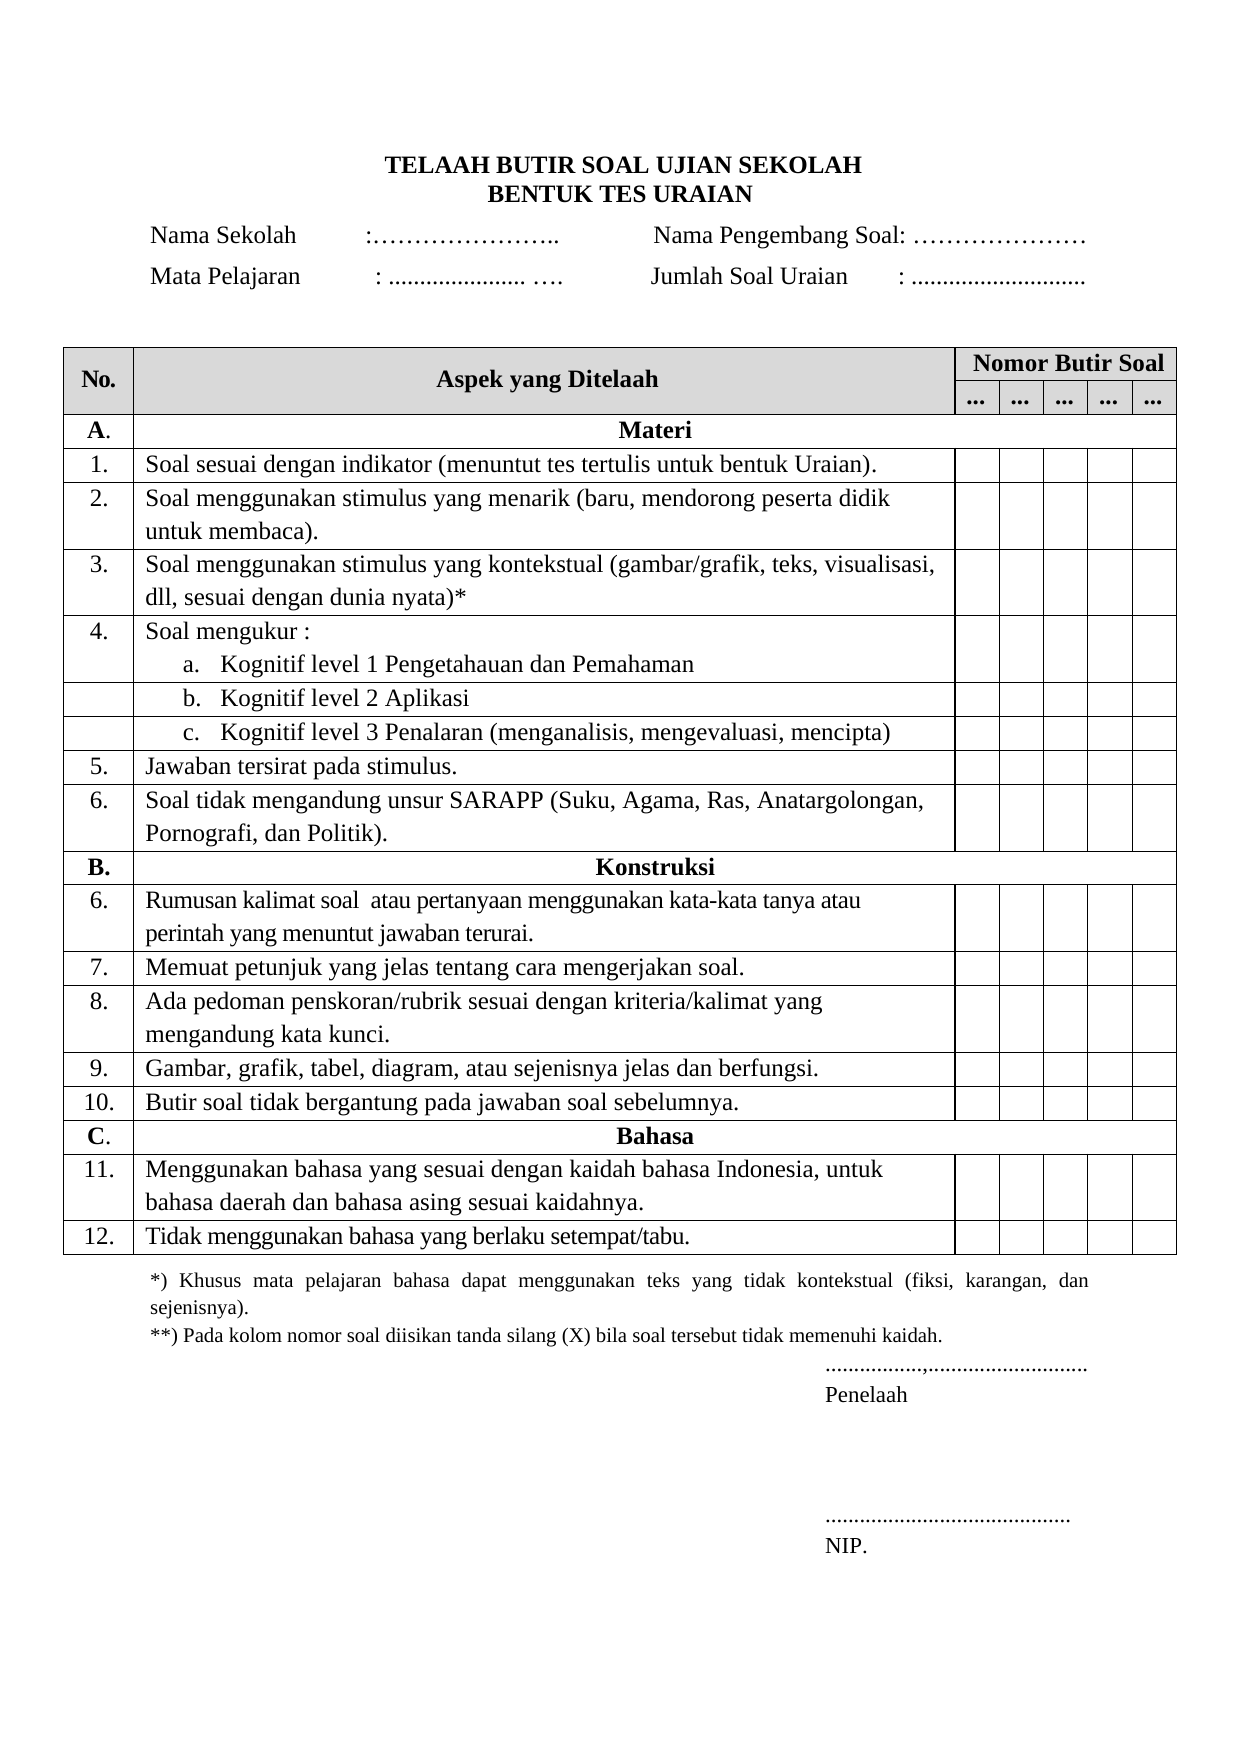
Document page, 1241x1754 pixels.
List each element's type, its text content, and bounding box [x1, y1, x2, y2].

table_cell [1088, 550, 1132, 615]
table_cell [1088, 1221, 1132, 1254]
table_cell [1088, 483, 1132, 548]
table_cell Butir soal tidak bergantung pada jawaban soal sebelumnya. [134, 1087, 954, 1120]
text **) Pada kolom nomor soal diisikan tanda silang (X) bila soal tersebut tidak memenuhi kaidah. [150, 1323, 1090, 1347]
table_cell [956, 616, 999, 682]
table_cell [1000, 885, 1043, 951]
table_cell ... [1044, 381, 1087, 414]
table_cell [1088, 1155, 1132, 1220]
table_cell [1000, 550, 1043, 615]
table_cell Menggunakan bahasa yang sesuai dengan kaidah bahasa Indonesia, untuk bahasa daerah dan bahasa asing sesuai kaidahnya. [134, 1155, 954, 1220]
table_cell Soal tidak mengandung unsur SARAPP (Suku, Agama, Ras, Anatargolongan, Pornografi, dan Politik). [134, 785, 954, 851]
text Nama Sekolah :………………….. Nama Pengembang Soal: ………………… [150, 220, 1090, 249]
table_cell [1044, 717, 1087, 750]
table_cell [1044, 952, 1087, 985]
table_cell [1133, 952, 1176, 985]
table_cell [956, 449, 999, 482]
table_cell Soal menggunakan stimulus yang menarik (baru, mendorong peserta didik untuk membaca). [134, 483, 954, 548]
table_cell ... [1088, 381, 1132, 414]
table_cell [1133, 986, 1176, 1052]
table_cell [1000, 616, 1043, 682]
table_cell [1133, 449, 1176, 482]
table_cell ... [1000, 381, 1043, 414]
table_cell [1044, 751, 1087, 784]
table_cell Gambar, grafik, tabel, diagram, atau sejenisnya jelas dan berfungsi. [134, 1053, 954, 1086]
table_cell 1. [64, 449, 133, 482]
table_cell [1044, 483, 1087, 548]
table_cell [1133, 885, 1176, 951]
table_cell 9. [64, 1053, 133, 1086]
table_cell [1000, 952, 1043, 985]
table_cell [956, 483, 999, 548]
table_cell 3. [64, 550, 133, 615]
table_header Aspek yang Ditelaah [134, 348, 954, 414]
table_cell [1088, 885, 1132, 951]
table_cell Jawaban tersirat pada stimulus. [134, 751, 954, 784]
table_cell ... [1133, 381, 1176, 414]
table_cell [956, 717, 999, 750]
table_cell [1044, 1155, 1087, 1220]
table_cell [1000, 449, 1043, 482]
table_cell [956, 1087, 999, 1120]
table_cell [1133, 683, 1176, 716]
table_cell [1088, 683, 1132, 716]
table_cell Soal menggunakan stimulus yang kontekstual (gambar/grafik, teks, visualisasi, dll, sesuai dengan dunia nyata)* [134, 550, 954, 615]
table_cell [1133, 616, 1176, 682]
table_cell [1133, 550, 1176, 615]
table_cell C. [64, 1121, 133, 1153]
table_cell [1044, 785, 1087, 851]
table_cell [1088, 717, 1132, 750]
table_cell [1133, 1221, 1176, 1254]
table_cell [1133, 1087, 1176, 1120]
table_cell 8. [64, 986, 133, 1052]
table_cell [1044, 1087, 1087, 1120]
table_cell [956, 986, 999, 1052]
table_cell [1000, 683, 1043, 716]
table_cell Tidak menggunakan bahasa yang berlaku setempat/tabu. [134, 1221, 954, 1254]
text Penelaah [825, 1381, 1090, 1407]
table_cell [1044, 986, 1087, 1052]
table_cell 5. [64, 751, 133, 784]
table_cell [1000, 986, 1043, 1052]
table_cell [1133, 1053, 1176, 1086]
table_cell [1000, 717, 1043, 750]
table_cell [64, 717, 133, 750]
table_cell 11. [64, 1155, 133, 1220]
table_cell [1133, 785, 1176, 851]
table_cell [1133, 483, 1176, 548]
table_cell [956, 952, 999, 985]
table_cell [1044, 550, 1087, 615]
table_cell [1133, 751, 1176, 784]
table_header No. [64, 348, 133, 414]
table_cell 10. [64, 1087, 133, 1120]
text .................,............................ [825, 1351, 1090, 1377]
table_cell [1133, 717, 1176, 750]
table_cell [1044, 1053, 1087, 1086]
text ........................................... [825, 1502, 1090, 1528]
text *) Khusus mata pelajaran bahasa dapat menggunakan teks yang tidak kontekstual (fiksi, karangan, dan sejenisnya). [150, 1268, 1090, 1319]
table_cell [956, 1155, 999, 1220]
table_cell [1088, 616, 1132, 682]
table_cell [1000, 1087, 1043, 1120]
text Mata Pelajaran : ...................... …. Jumlah Soal Uraian : ............................ [150, 261, 1090, 290]
table_cell [1000, 1053, 1043, 1086]
table_cell [1044, 885, 1087, 951]
table_cell 7. [64, 952, 133, 985]
table_cell Bahasa [134, 1121, 1176, 1153]
table_cell 2. [64, 483, 133, 548]
table_cell Soal sesuai dengan indikator (menuntut tes tertulis untuk bentuk Uraian). [134, 449, 954, 482]
table_cell [64, 683, 133, 716]
text BENTUK TES URAIAN [150, 179, 1090, 207]
table_cell 12. [64, 1221, 133, 1254]
table_cell B. [64, 852, 133, 884]
table_cell 6. [64, 785, 133, 851]
table_cell [1044, 616, 1087, 682]
table_cell Materi [134, 415, 1176, 448]
table_cell [1000, 483, 1043, 548]
table_cell Rumusan kalimat soal atau pertanyaan menggunakan kata-kata tanya atau perintah yang menuntut jawaban terurai. [134, 885, 954, 951]
table_cell Memuat petunjuk yang jelas tentang cara mengerjakan soal. [134, 952, 954, 985]
table_cell Ada pedoman penskoran/rubrik sesuai dengan kriteria/kalimat yang mengandung kata kunci. [134, 986, 954, 1052]
table_header Nomor Butir Soal [956, 348, 1176, 380]
table_cell Soal mengukur : Kognitif level 1 Pengetahauan dan Pemahaman [134, 616, 954, 682]
table_cell [1088, 785, 1132, 851]
table_cell Kognitif level 2 Aplikasi [134, 683, 954, 716]
table_cell [956, 550, 999, 615]
table_cell [1000, 751, 1043, 784]
table_cell [1000, 1155, 1043, 1220]
table_cell [956, 1221, 999, 1254]
table_cell A. [64, 415, 133, 448]
table_cell [1044, 449, 1087, 482]
table_cell [956, 885, 999, 951]
table_cell [956, 1053, 999, 1086]
table_cell [956, 683, 999, 716]
table_cell [1088, 1087, 1132, 1120]
table_cell [1133, 1155, 1176, 1220]
table_cell [1044, 683, 1087, 716]
table_cell [1000, 1221, 1043, 1254]
table_cell 6. [64, 885, 133, 951]
table_cell ... [956, 381, 999, 414]
table_cell [1088, 449, 1132, 482]
table_cell Konstruksi [134, 852, 1176, 884]
table_cell [1088, 986, 1132, 1052]
table_cell [956, 785, 999, 851]
table_cell [1044, 1221, 1087, 1254]
text NIP. [750, 1532, 1090, 1558]
table_cell [1088, 952, 1132, 985]
table_cell [1088, 751, 1132, 784]
table_cell Kognitif level 3 Penalaran (menganalisis, mengevaluasi, mencipta) [134, 717, 954, 750]
table_cell [1000, 785, 1043, 851]
table_cell [1088, 1053, 1132, 1086]
table_cell 4. [64, 616, 133, 682]
text TELAAH BUTIR SOAL UJIAN SEKOLAH [150, 150, 1090, 179]
table_cell [956, 751, 999, 784]
